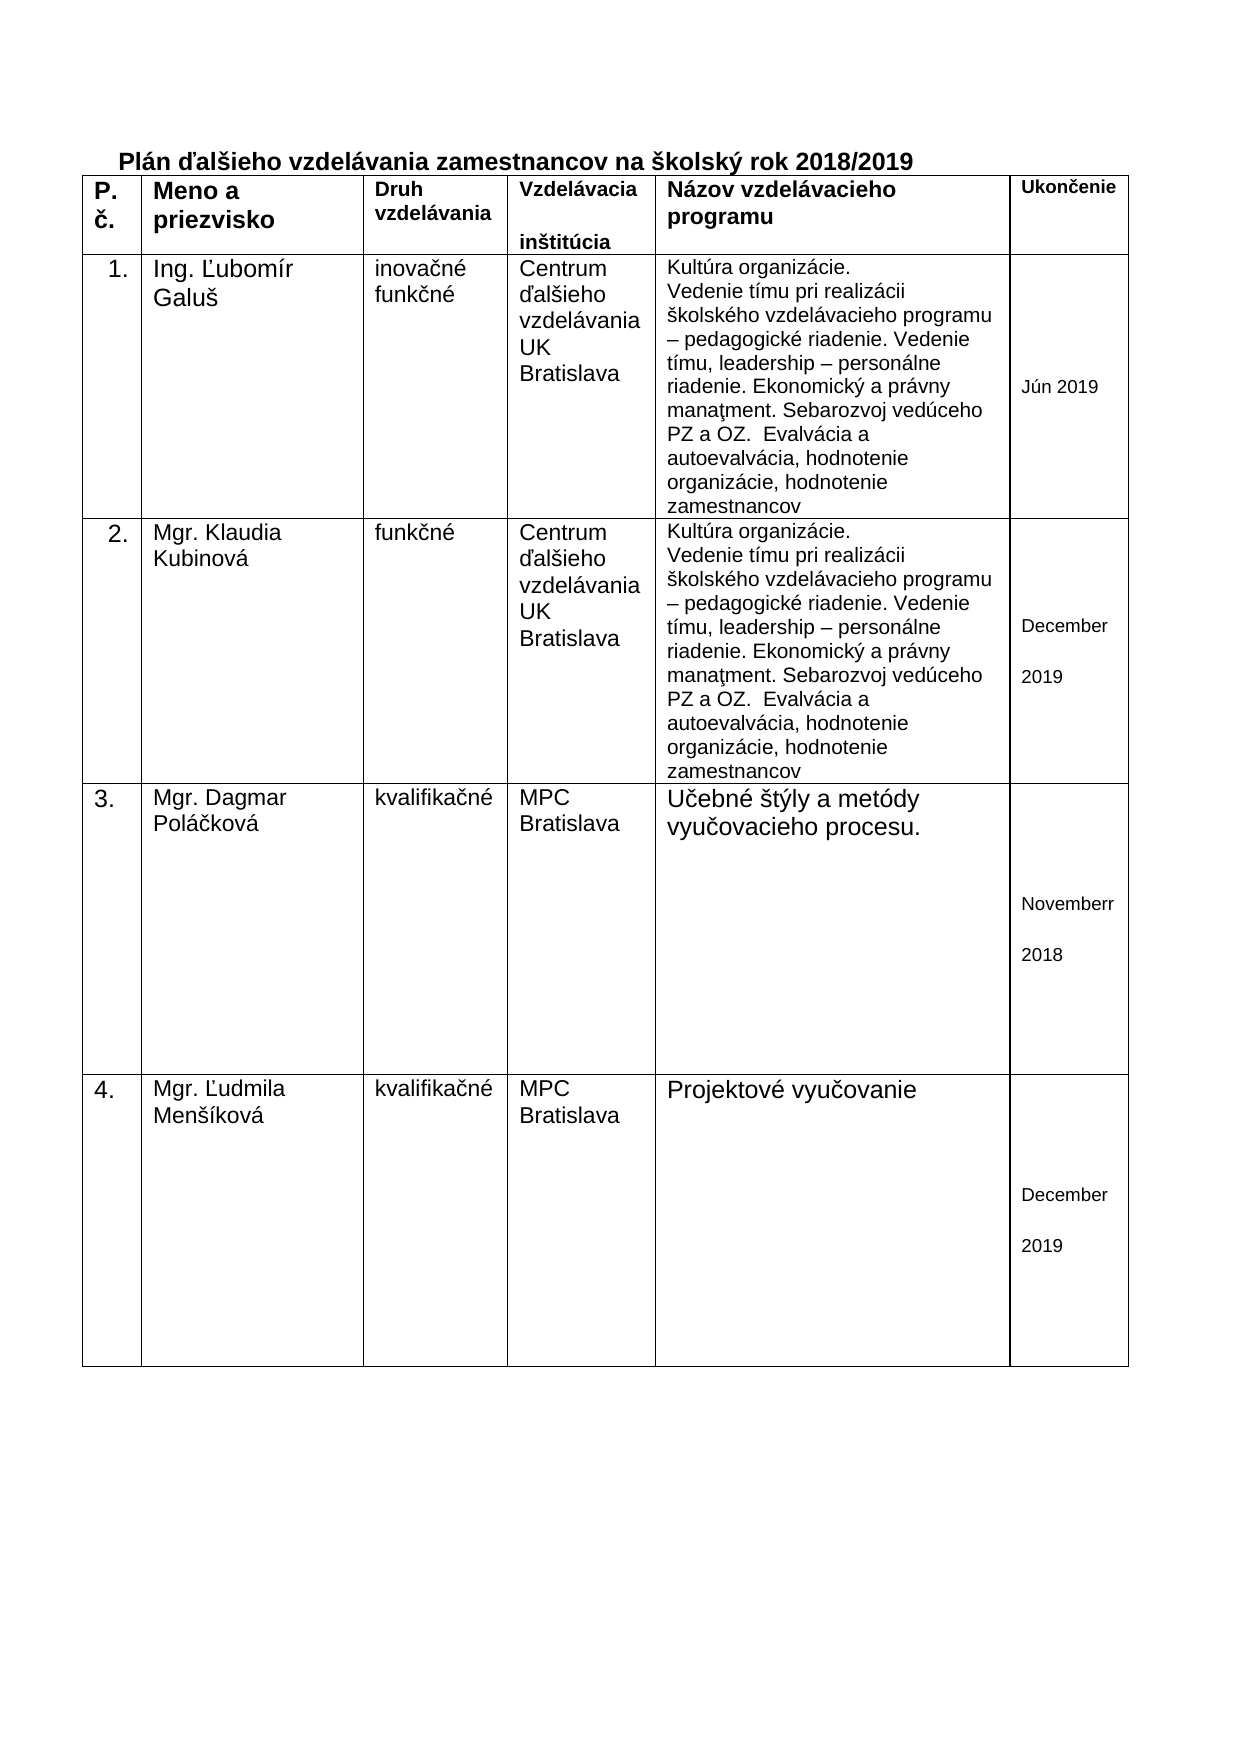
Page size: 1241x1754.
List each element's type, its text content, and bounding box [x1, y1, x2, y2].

table_cell Mgr. Dagmar Poláčková [142, 784, 363, 1074]
table_cell 4. [83, 1075, 141, 1366]
table_cell Novemberr 2018 [1011, 784, 1128, 1074]
table_cell Centrum ďalšieho vzdelávania UK Bratislava [508, 519, 655, 783]
table_cell Učebné štýly a metódy vyučovacieho procesu. [656, 784, 1009, 1074]
table_cell Kultúra organizácie. Vedenie tímu pri realizácii školského vzdelávacieho programu – pedagogické riadenie. Vedenie tímu, leadership – personálne riadenie. Ekonomický a právny manaţment. Sebarozvoj vedúceho PZ a OZ. Evalvácia a autoevalvácia, hodnotenie organizácie, hodnotenie zamestnancov [656, 519, 1009, 783]
table_cell 3. [83, 784, 141, 1074]
table_header Názov vzdelávacieho programu [656, 176, 1009, 253]
table_cell MPC Bratislava [508, 784, 655, 1074]
table_header Vzdelávacia inštitúcia [508, 176, 655, 253]
table_cell Centrum ďalšieho vzdelávania UK Bratislava [508, 255, 655, 518]
table_cell Mgr. Ľudmila Menšíková [142, 1075, 363, 1366]
table_cell 1. [83, 255, 141, 518]
table_cell inovačné funkčné [364, 255, 507, 518]
table_cell kvalifikačné [364, 784, 507, 1074]
table_cell Mgr. Klaudia Kubinová [142, 519, 363, 783]
table_cell Jún 2019 [1011, 255, 1128, 518]
table_header P.č. [83, 176, 141, 253]
table_cell Kultúra organizácie. Vedenie tímu pri realizácii školského vzdelávacieho programu – pedagogické riadenie. Vedenie tímu, leadership – personálne riadenie. Ekonomický a právny manaţment. Sebarozvoj vedúceho PZ a OZ. Evalvácia a autoevalvácia, hodnotenie organizácie, hodnotenie zamestnancov [656, 255, 1009, 518]
table_header Druh vzdelávania [364, 176, 507, 253]
table_cell December 2019 [1011, 519, 1128, 783]
table_cell MPC Bratislava [508, 1075, 655, 1366]
table_cell 2. [83, 519, 141, 783]
table_header Meno a priezvisko [142, 176, 363, 253]
table_cell December 2019 [1011, 1075, 1128, 1366]
table_cell Projektové vyučovanie [656, 1075, 1009, 1366]
table_cell kvalifikačné [364, 1075, 507, 1366]
table_cell funkčné [364, 519, 507, 783]
text Plán ďalšieho vzdelávania zamestnancov na školský rok 2018/2019 [118, 147, 1093, 175]
table_header Ukončenie [1011, 176, 1128, 253]
table_cell Ing. Ľubomír Galuš [142, 255, 363, 518]
